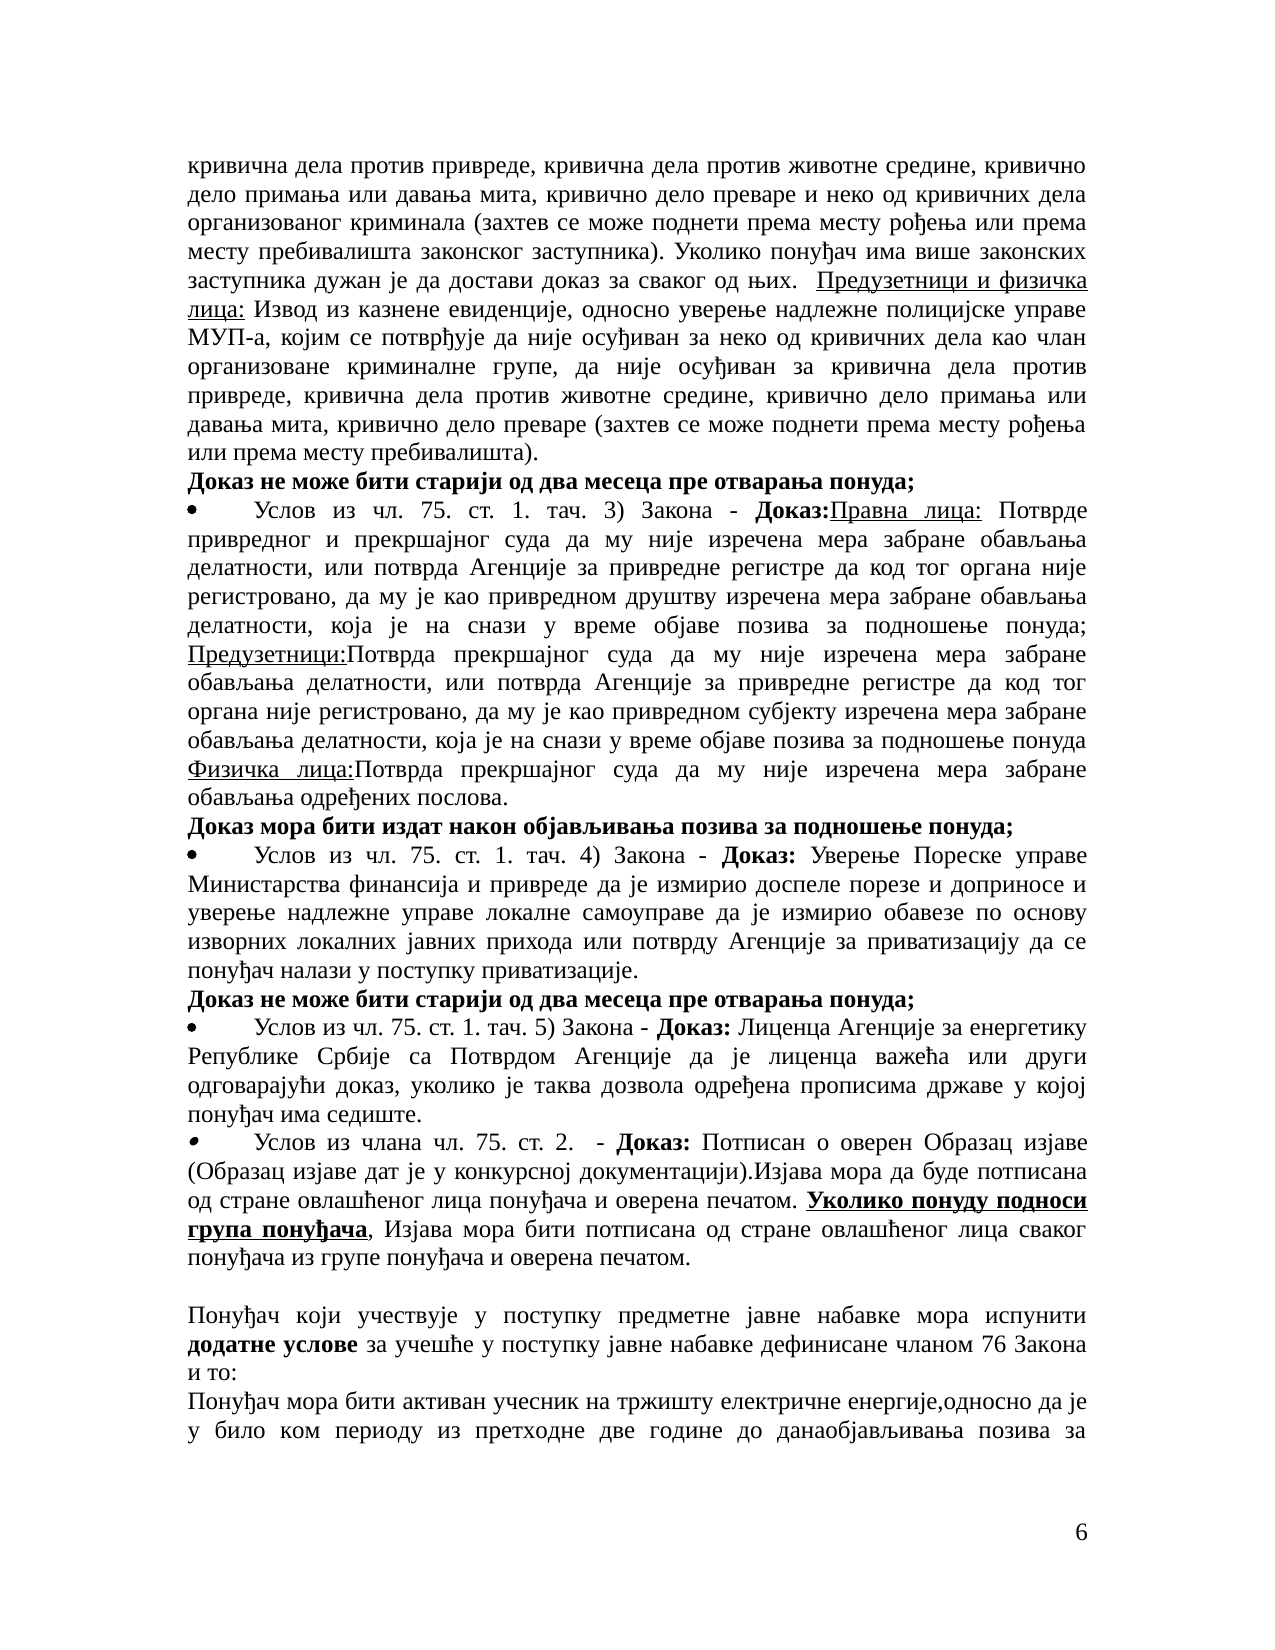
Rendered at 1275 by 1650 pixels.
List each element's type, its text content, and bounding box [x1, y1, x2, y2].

list Доказ не може бити старији од два месеца пре отварања понуда; [187, 984, 1087, 1012]
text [187, 1386, 1087, 1444]
list Доказ не може бити старији од два месеца пре отварања понуда; [187, 466, 1087, 495]
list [187, 150, 1087, 466]
text Понуђач који учествује у поступку предметне јавне набавке мора испунити додатне услове за учешће у поступку јавне набавке дефинисане чланом 76 Закона и то: [187, 1300, 1087, 1386]
list Услов из чл. 75. ст. 1. тач. 4) Закона - Доказ: Уверење Пореске управе Министарства финансија и привреде да је измирио доспеле порезе и доприносе и уверење надлежне управе локалне самоуправе да је измирио обавезе по основу изворних локалних јавних прихода или потврду Агенције за приватизацију да се понуђач налази у поступку приватизације. [187, 840, 1087, 984]
list Доказ мора бити издат након објављивања позива за подношење понуда; [187, 811, 1087, 840]
list Услов из чл. 75. ст. 1. тач. 5) Закона - Доказ: Лиценца Агенције за енергетику Републике Србије са Потврдом Агенције да је лиценца важећа или други одговарајући доказ, уколико је таква дозвола одређена прописима државе у којој понуђач има седиште. [187, 1012, 1087, 1127]
list Услов из чл. 75. ст. 1. тач. 3) Закона - Доказ:Правна лица: Потврде привредног и прекршајног суда да му није изречена мера забране обављања делатности, или потврда Агенције за привредне регистре да код тог органа није регистровано, да му је као привредном друштву изречена мера забране обављања делатности, која је на снази у време објаве позива за подношење понуда; Предузетници:Потврда прекршајног суда да му није изречена мера забране обављања делатности, или потврда Агенције за привредне регистре да код тог органа није регистровано, да му је као привредном субјекту изречена мера забране обављања делатности, која је на снази у време објаве позива за подношење понуда Физичка лица:Потврда прекршајног суда да му није изречена мера забране обављања одређених послова. [187, 495, 1087, 811]
list Услов из члана чл. 75. ст. 2. - Доказ: Потписан о оверен Oбразац изјаве (Образац изјаве дат је у конкурсној документацији).Изјава мора да буде потписана од стране овлашћеног лица понуђача и оверена печатом. Уколико понуду подноси група понуђача, Изјава мора бити потписана од стране овлашћеног лица сваког понуђача из групе понуђача и оверена печатом. [187, 1127, 1087, 1271]
